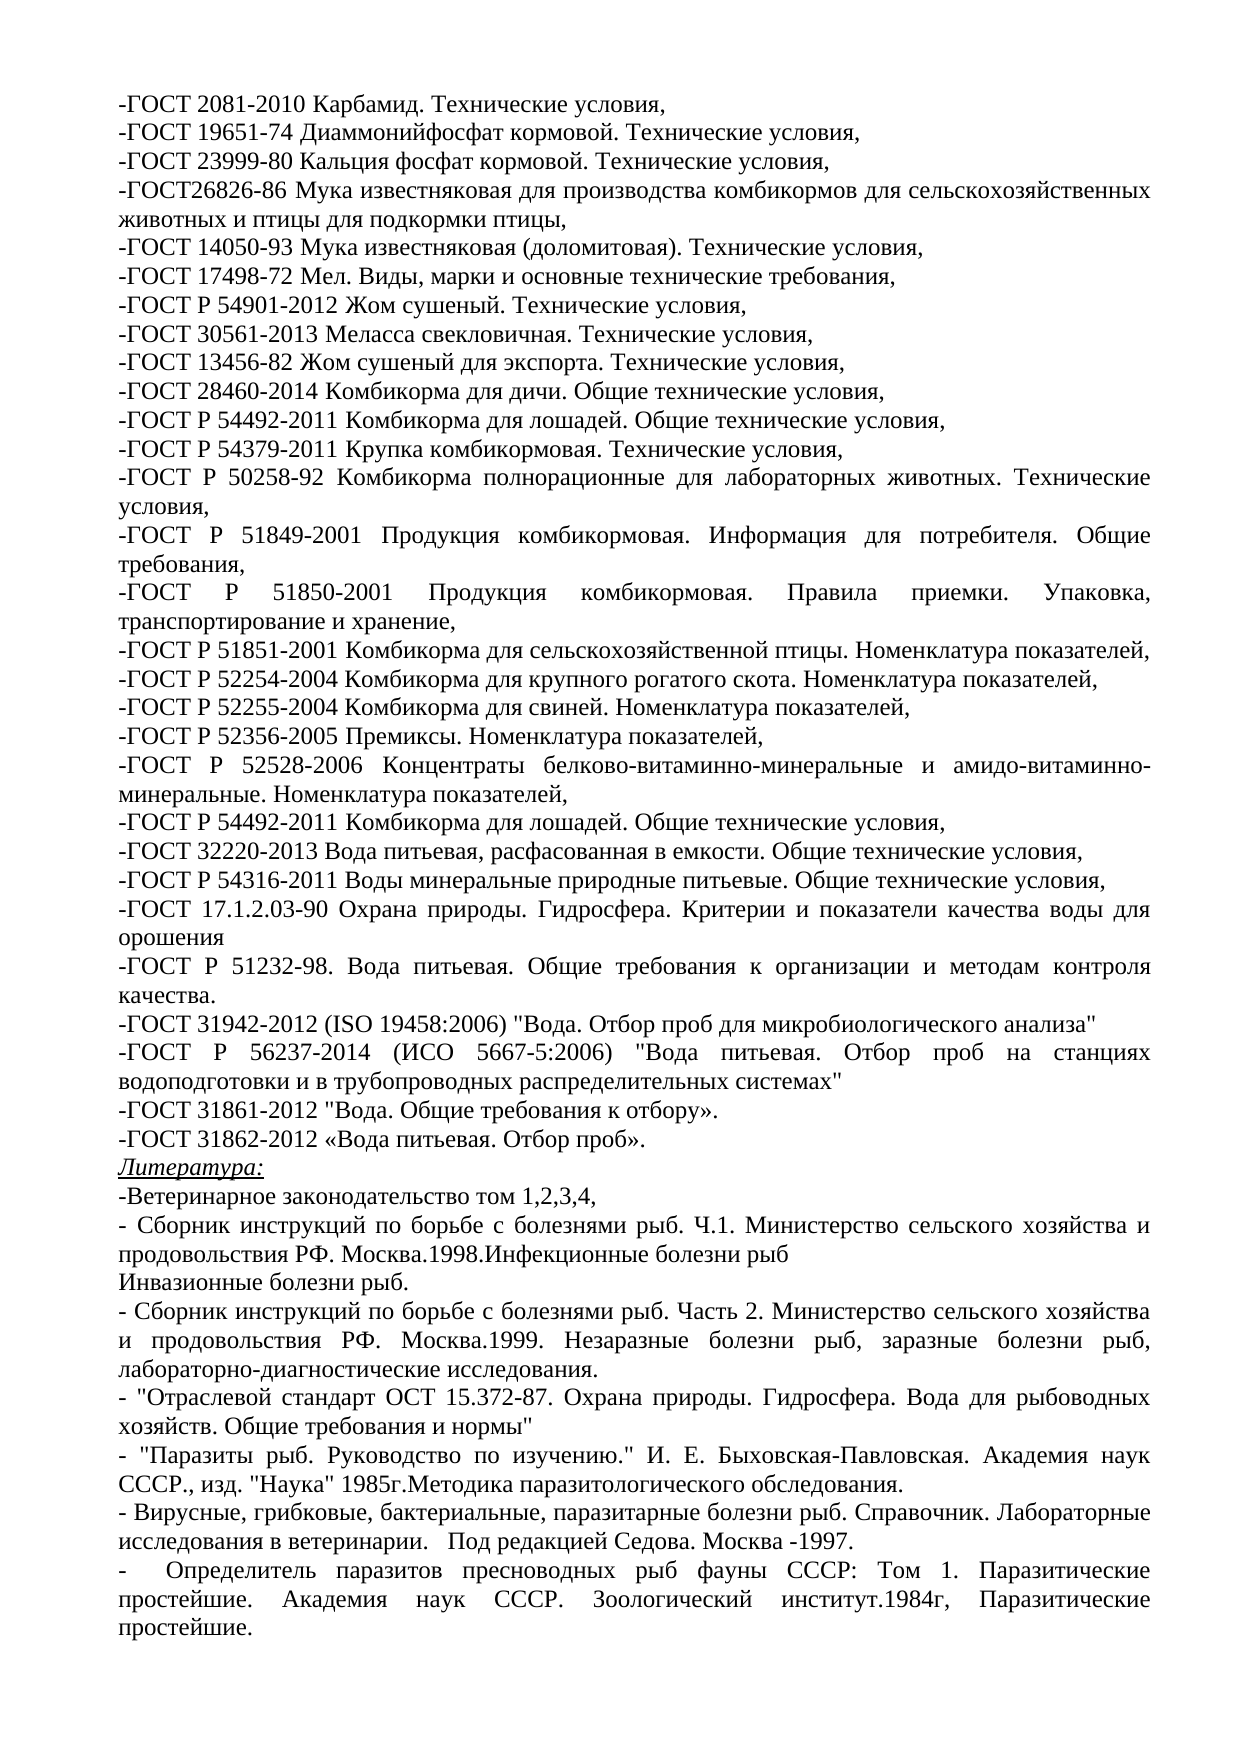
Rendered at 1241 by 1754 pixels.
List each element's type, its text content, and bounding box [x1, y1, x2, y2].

text -ГОСТ Р 50258-92 Комбикорма полнорационные для лабораторных животных. Технические условия, [118, 462, 1152, 520]
text -ГОСТ 32220-2013 Вода питьевая, расфасованная в емкости. Общие технические условия, [118, 836, 1152, 865]
text - Сборник инструкций по борьбе с болезнями рыб. Часть 2. Министерство сельского хозяйства и продовольствия РФ. Москва.1999. Незаразные болезни рыб, заразные болезни рыб, лабораторно-диагностические исследования. [118, 1296, 1152, 1382]
text -ГОСТ 19651-74 Диаммонийфосфат кормовой. Технические условия, [118, 117, 1152, 146]
text Инвазионные болезни рыб. [118, 1267, 1152, 1296]
text -ГОСТ Р 54492-2011 Комбикорма для лошадей. Общие технические условия, [118, 405, 1152, 434]
text -ГОСТ 13456-82 Жом сушеный для экспорта. Технические условия, [118, 347, 1152, 376]
text -ГОСТ 28460-2014 Комбикорма для дичи. Общие технические условия, [118, 376, 1152, 405]
text -ГОСТ 14050-93 Мука известняковая (доломитовая). Технические условия, [118, 232, 1152, 261]
text - "Паразиты рыб. Руководство по изучению." И. Е. Быховская-Павловская. Академия наук СССР., изд. "Наука" 1985г.Методика паразитологического обследования. [118, 1440, 1152, 1497]
text -ГОСТ 30561-2013 Меласса свекловичная. Технические условия, [118, 319, 1152, 347]
text -ГОСТ 31861-2012 "Вода. Общие требования к отбору». [118, 1095, 1152, 1124]
text -ГОСТ 17.1.2.03-90 Охрана природы. Гидросфера. Критерии и показатели качества воды для орошения [118, 894, 1152, 951]
text -ГОСТ 17498-72 Мел. Виды, марки и основные технические требования, [118, 261, 1152, 290]
text - Сборник инструкций по борьбе с болезнями рыб. Ч.1. Министерство сельского хозяйства и продовольствия РФ. Москва.1998.Инфекционные болезни рыб [118, 1210, 1152, 1267]
text -ГОСТ Р 51851-2001 Комбикорма для сельскохозяйственной птицы. Номенклатура показателей, [118, 635, 1152, 664]
text -ГОСТ 31862-2012 «Вода питьевая. Отбор проб». [118, 1124, 1152, 1152]
text -ГОСТ26826-86 Мука известняковая для производства комбикормов для сельскохозяйственных животных и птицы для подкормки птицы, [118, 175, 1152, 232]
text -ГОСТ Р 52356-2005 Премиксы. Номенклатура показателей, [118, 721, 1152, 750]
text - "Отраслевой стандарт ОСТ 15.372-87. Охрана природы. Гидросфера. Вода для рыбоводных хозяйств. Общие требования и нормы" [118, 1382, 1152, 1440]
text -ГОСТ Р 54901-2012 Жом сушеный. Технические условия, [118, 290, 1152, 319]
text -ГОСТ 31942-2012 (ISO 19458:2006) "Вода. Отбор проб для микробиологического анализа" [118, 1009, 1152, 1037]
text -ГОСТ Р 54316-2011 Воды минеральные природные питьевые. Общие технические условия, [118, 865, 1152, 894]
text -ГОСТ 2081-2010 Карбамид. Технические условия, [118, 89, 1152, 117]
text -ГОСТ Р 56237-2014 (ИСО 5667-5:2006) "Вода питьевая. Отбор проб на станциях водоподготовки и в трубопроводных распределительных системах" [118, 1037, 1152, 1095]
text -ГОСТ Р 54379-2011 Крупка комбикормовая. Технические условия, [118, 434, 1152, 462]
text -ГОСТ 23999-80 Кальция фосфат кормовой. Технические условия, [118, 146, 1152, 175]
text -ГОСТ Р 51849-2001 Продукция комбикормовая. Информация для потребителя. Общие требования, [118, 520, 1152, 577]
text -ГОСТ Р 51232-98. Вода питьевая. Общие требования к организации и методам контроля качества. [118, 951, 1152, 1009]
text - Определитель паразитов пресноводных рыб фауны СССР: Том 1. Паразитические простейшие. Академия наук СССР. Зоологический институт.1984г, Паразитические простейшие. [118, 1555, 1152, 1641]
text -Ветеринарное законодательство том 1,2,3,4, [118, 1181, 1152, 1210]
text -ГОСТ Р 51850-2001 Продукция комбикормовая. Правила приемки. Упаковка, транспортирование и хранение, [118, 577, 1152, 635]
text -ГОСТ Р 54492-2011 Комбикорма для лошадей. Общие технические условия, [118, 807, 1152, 836]
text -ГОСТ Р 52255-2004 Комбикорма для свиней. Номенклатура показателей, [118, 692, 1152, 721]
text -ГОСТ Р 52254-2004 Комбикорма для крупного рогатого скота. Номенклатура показателей, [118, 664, 1152, 692]
text - Вирусные, грибковые, бактериальные, паразитарные болезни рыб. Справочник. Лабораторные исследования в ветеринарии. Под редакцией Седова. Москва -1997. [118, 1497, 1152, 1555]
text Литература: [118, 1152, 1152, 1181]
text -ГОСТ Р 52528-2006 Концентраты белково-витаминно-минеральные и амидо-витаминно-минеральные. Номенклатура показателей, [118, 750, 1152, 807]
